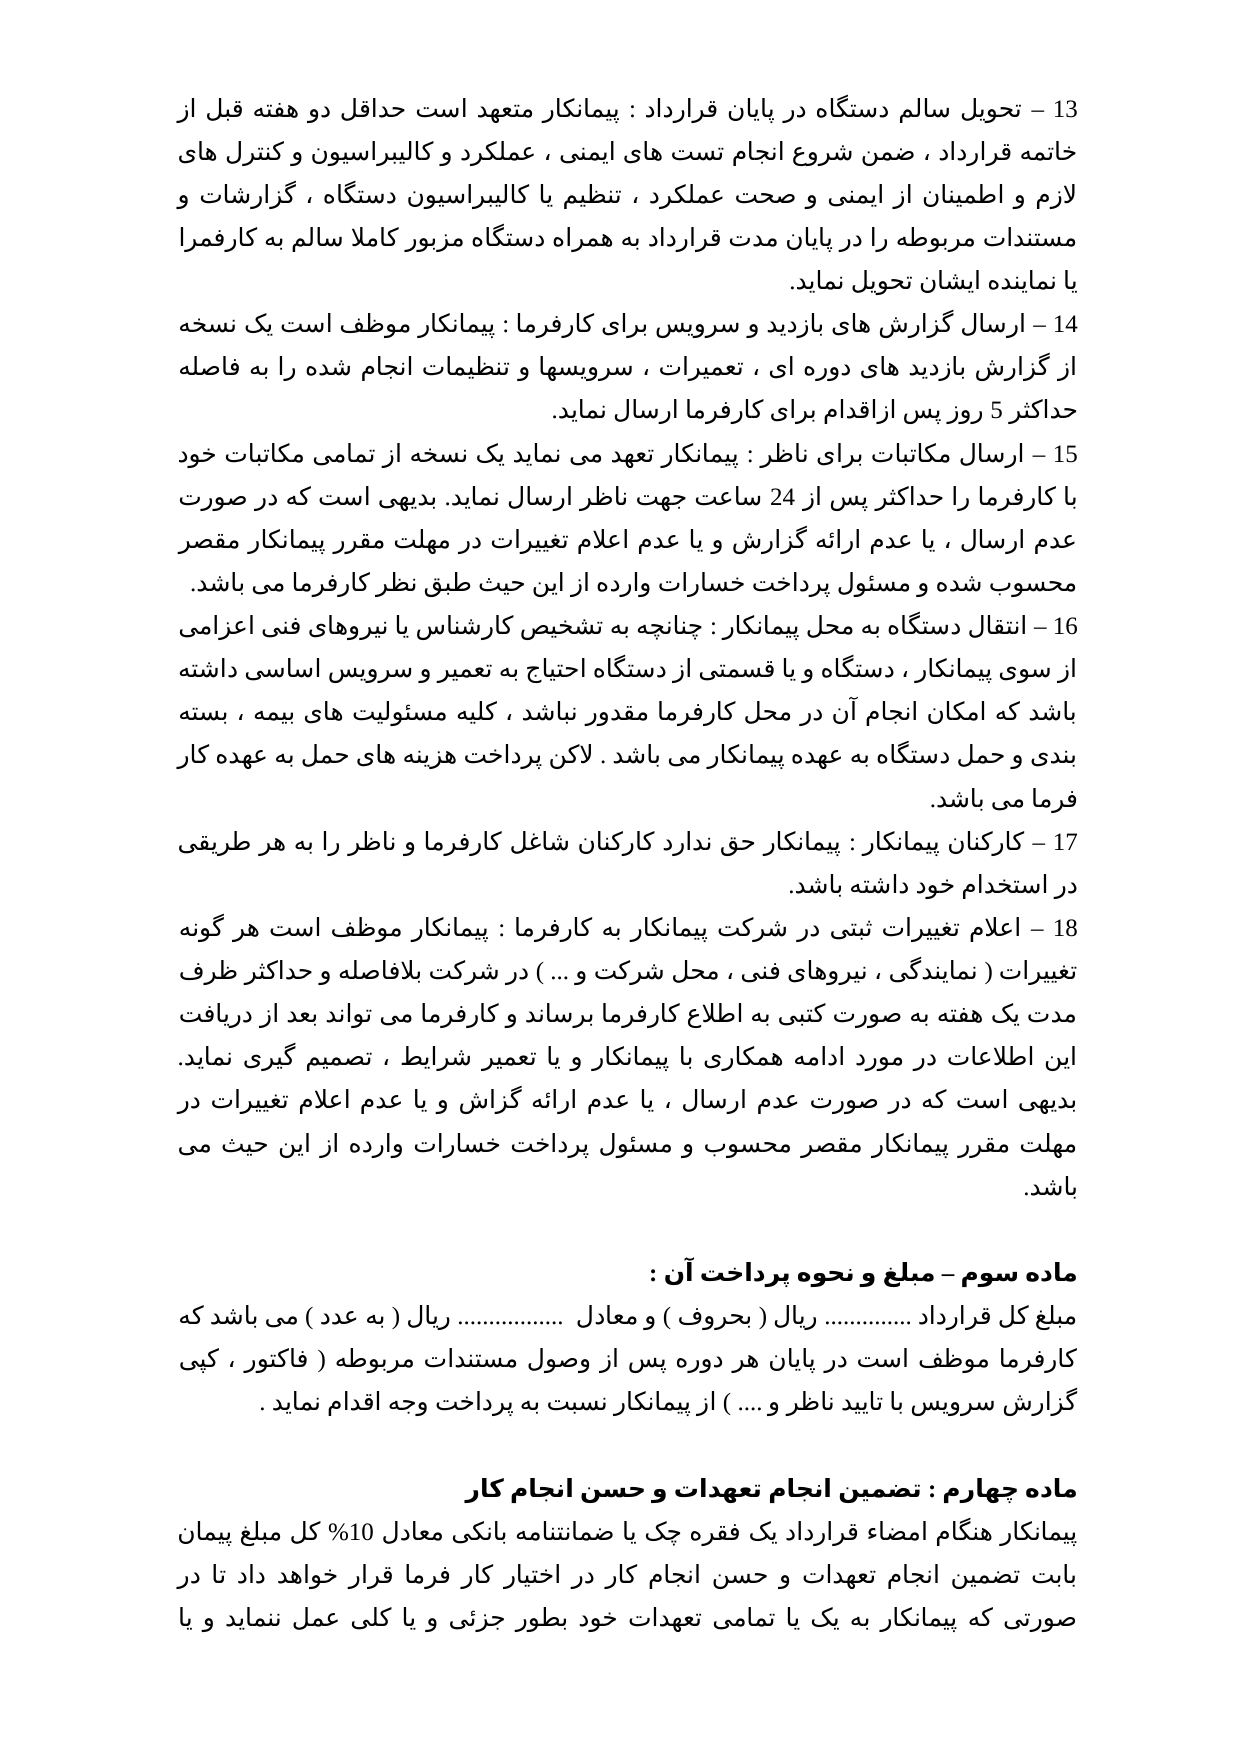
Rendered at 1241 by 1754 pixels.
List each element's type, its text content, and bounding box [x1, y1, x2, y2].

text ماده سوم – مبلغ و نحوه پرداخت آن : [177, 1258, 1078, 1287]
text 13 – تحویل سالم دستگاه در پایان قرارداد : پیمانکار متعهد است حداقل دو هفته قبل از خاتمه قرارداد ، ضمن شروع انجام تست های ایمنی ، عملکرد و کالیبراسیون و کنترل های لازم و اطمینان از ایمنی و صحت عملکرد ، تنظیم یا کالیبراسیون دستگاه ، گزارشات و مستندات مربوطه را در پایان مدت قرارداد به همراه دستگاه مزبور کاملا سالم به کارفمرا یا نماینده ایشان تحویل نماید. [177, 94, 1078, 295]
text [177, 1517, 1078, 1632]
text مبلغ کل قرارداد .............. ریال ( بحروف ) و معادل ................. ریال ( به عدد ) می باشد که کارفرما موظف است در پایان هر دوره پس از وصول مستندات مربوطه ( فاکتور ، کپی گزارش سرویس با تایید ناظر و .... ) از پیمانکار نسبت به پرداخت وجه اقدام نماید . [177, 1301, 1078, 1416]
text 15 – ارسال مکاتبات برای ناظر : پیمانکار تعهد می نماید یک نسخه از تمامی مکاتبات خود با کارفرما را حداکثر پس از 24 ساعت جهت ناظر ارسال نماید. بدیهی است که در صورت عدم ارسال ، یا عدم ارائه گزارش و یا عدم اعلام تغییرات در مهلت مقرر پیمانکار مقصر محسوب شده و مسئول پرداخت خسارات وارده از این حیث طبق نظر کارفرما می باشد. [177, 439, 1078, 597]
text 17 – کارکنان پیمانکار : پیمانکار حق ندارد کارکنان شاغل کارفرما و ناظر را به هر طریقی در استخدام خود داشته باشد. [177, 827, 1078, 899]
text 14 – ارسال گزارش های بازدید و سرویس برای کارفرما : پیمانکار موظف است یک نسخه از گزارش بازدید های دوره ای ، تعمیرات ، سرویسها و تنظیمات انجام شده را به فاصله حداکثر 5 روز پس ازاقدام برای کارفرما ارسال نماید. [177, 309, 1078, 424]
text 16 – انتقال دستگاه به محل پیمانکار : چنانچه به تشخیص کارشناس یا نیروهای فنی اعزامی از سوی پیمانکار ، دستگاه و یا قسمتی از دستگاه احتیاج به تعمیر و سرویس اساسی داشته باشد که امکان انجام آن در محل کارفرما مقدور نباشد ، کلیه مسئولیت های بیمه ، بسته بندی و حمل دستگاه به عهده پیمانکار می باشد . لاکن پرداخت هزینه های حمل به عهده کار فرما می باشد. [177, 611, 1078, 812]
text 18 – اعلام تغییرات ثبتی در شرکت پیمانکار به کارفرما : پیمانکار موظف است هر گونه تغییرات ( نمایندگی ، نیروهای فنی ، محل شرکت و ... ) در شرکت بلافاصله و حداکثر ظرف مدت یک هفته به صورت کتبی به اطلاع کارفرما برساند و کارفرما می تواند بعد از دریافت این اطلاعات در مورد ادامه همکاری با پیمانکار و یا تعمیر شرایط ، تصمیم گیری نماید. بدیهی است که در صورت عدم ارسال ، یا عدم ارائه گزاش و یا عدم اعلام تغییرات در مهلت مقرر پیمانکار مقصر محسوب و مسئول پرداخت خسارات وارده از این حیث می باشد. [177, 913, 1078, 1201]
text ماده چهارم : تضمین انجام تعهدات و حسن انجام کار [177, 1474, 1078, 1502]
